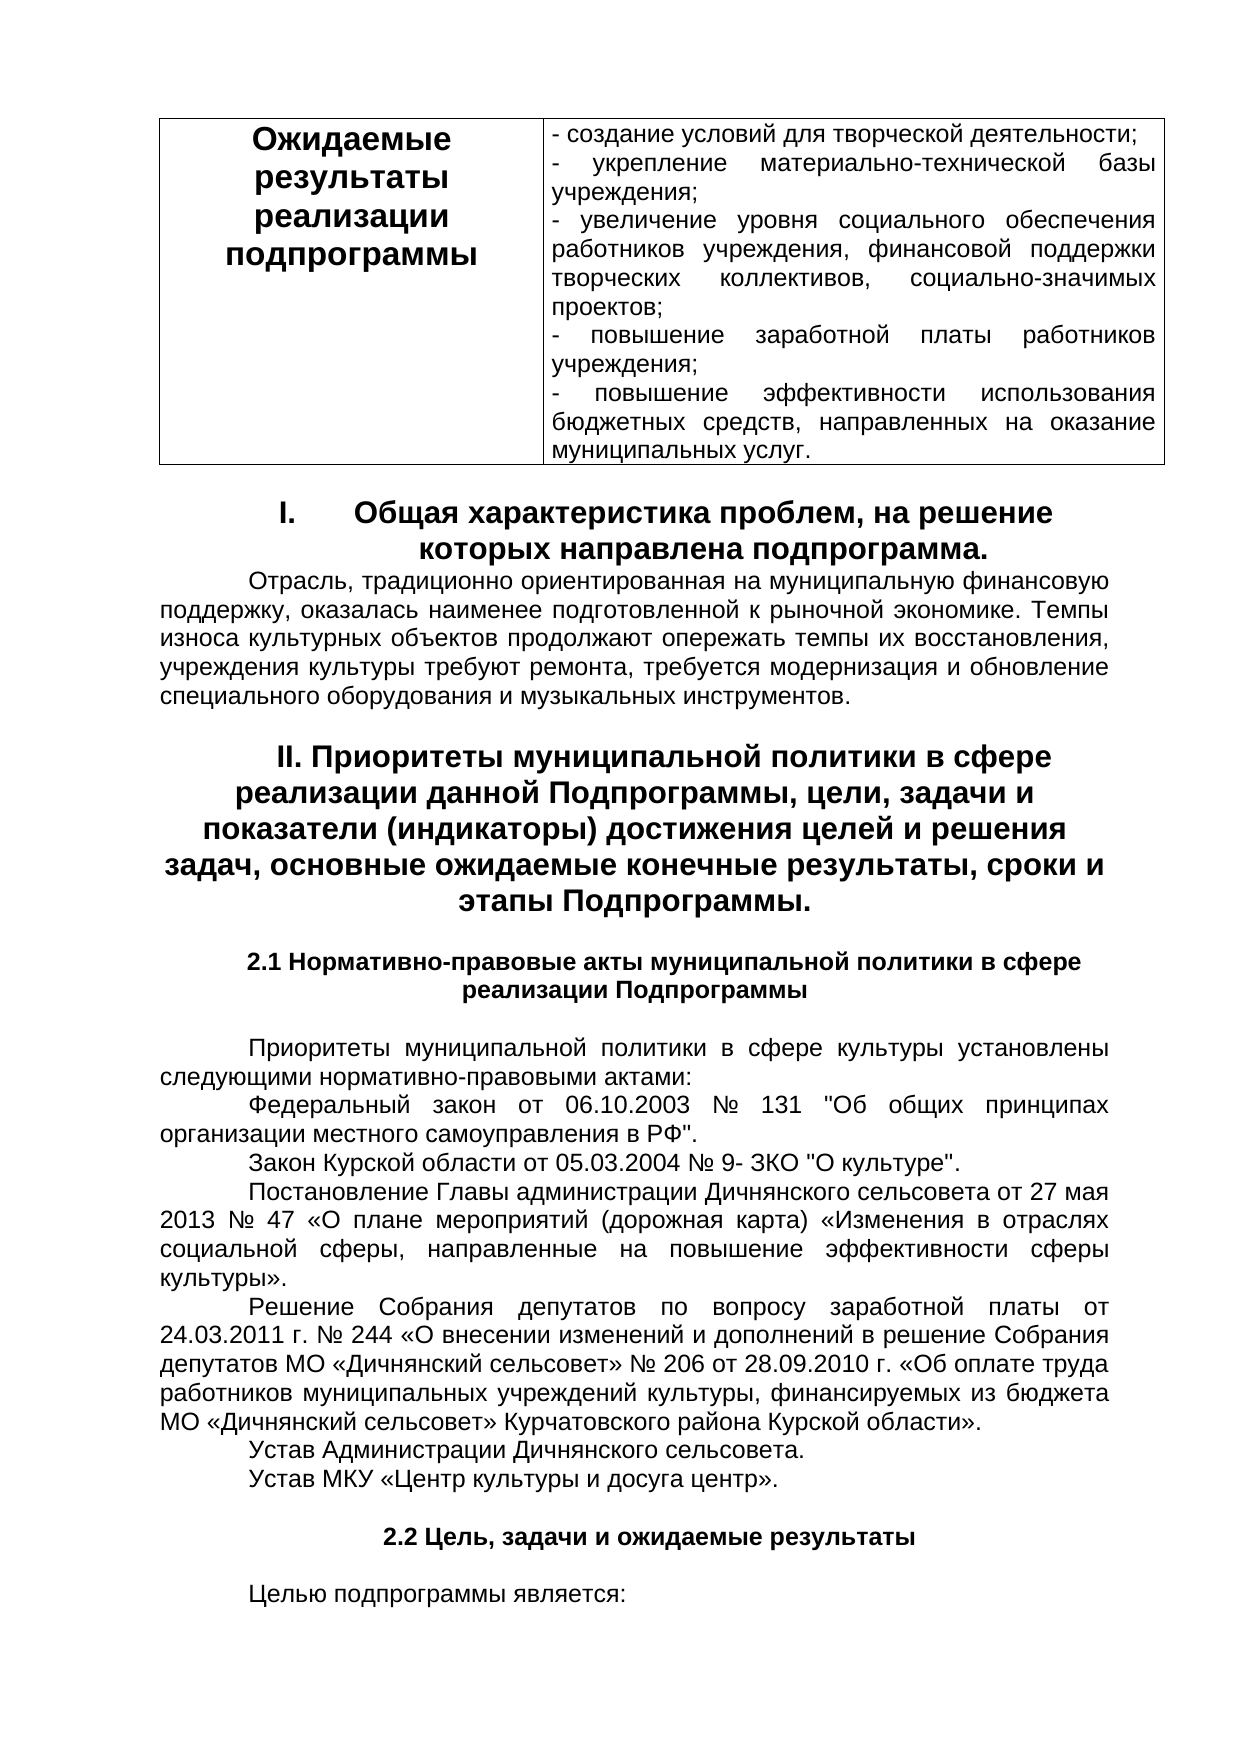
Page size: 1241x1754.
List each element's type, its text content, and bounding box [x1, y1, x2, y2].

text 2.2 Цель, задачи и ожидаемые результаты [159, 1522, 1110, 1551]
table_cell Ожидаемые результаты реализации подпрограммы [160, 119, 543, 464]
text Закон Курской области от 05.03.2004 № 9- ЗКО "О культуре". [159, 1148, 1110, 1177]
text Федеральный закон от 06.10.2003 № 131 "Об общих принципах организации местного самоуправления в РФ". [159, 1091, 1110, 1148]
text Целью подпрограммы является: [159, 1579, 1110, 1608]
table_cell - создание условий для творческой деятельности; - укрепление материально-технической базы учреждения; - увеличение уровня социального обеспечения работников учреждения, финансовой поддержки творческих коллективов, социально-значимых проектов; - повышение заработной платы работников учреждения; - повышение эффективности использования бюджетных средств, направленных на оказание муниципальных услуг. [544, 119, 1164, 464]
text 2.1 Нормативно-правовые акты муниципальной политики в сфере реализации Подпрограммы [159, 947, 1110, 1004]
text Постановление Главы администрации Дичнянского сельсовета от 27 мая 2013 № 47 «О плане мероприятий (дорожная карта) «Изменения в отраслях социальной сферы, направленные на повышение эффективности сферы культуры». [159, 1177, 1110, 1292]
text Приоритеты муниципальной политики в сфере культуры установлены следующими нормативно-правовыми актами: [159, 1033, 1110, 1091]
text Устав Администрации Дичнянского сельсовета. [159, 1436, 1110, 1464]
text II. Приоритеты муниципальной политики в сфере реализации данной Подпрограммы, цели, задачи и показатели (индикаторы) достижения целей и решения задач, основные ожидаемые конечные результаты, сроки и этапы Подпрограммы. [159, 738, 1110, 918]
text Устав МКУ «Центр культуры и досуга центр». [159, 1464, 1110, 1493]
text Решение Собрания депутатов по вопросу заработной платы от 24.03.2011 г. № 244 «О внесении изменений и дополнений в решение Собрания депутатов МО «Дичнянский сельсовет» № 206 от 28.09.2010 г. «Об оплате труда работников муниципальных учреждений культуры, финансируемых из бюджета МО «Дичнянский сельсовет» Курчатовского района Курской области». [159, 1292, 1110, 1436]
list Общая характеристика проблем, на решение которых направлена подпрограмма. [222, 494, 1110, 566]
text Отрасль, традиционно ориентированная на муниципальную финансовую поддержку, оказалась наименее подготовленной к рыночной экономике. Темпы износа культурных объектов продолжают опережать темпы их восстановления, учреждения культуры требуют ремонта, требуется модернизация и обновление специального оборудования и музыкальных инструментов. [159, 566, 1110, 709]
